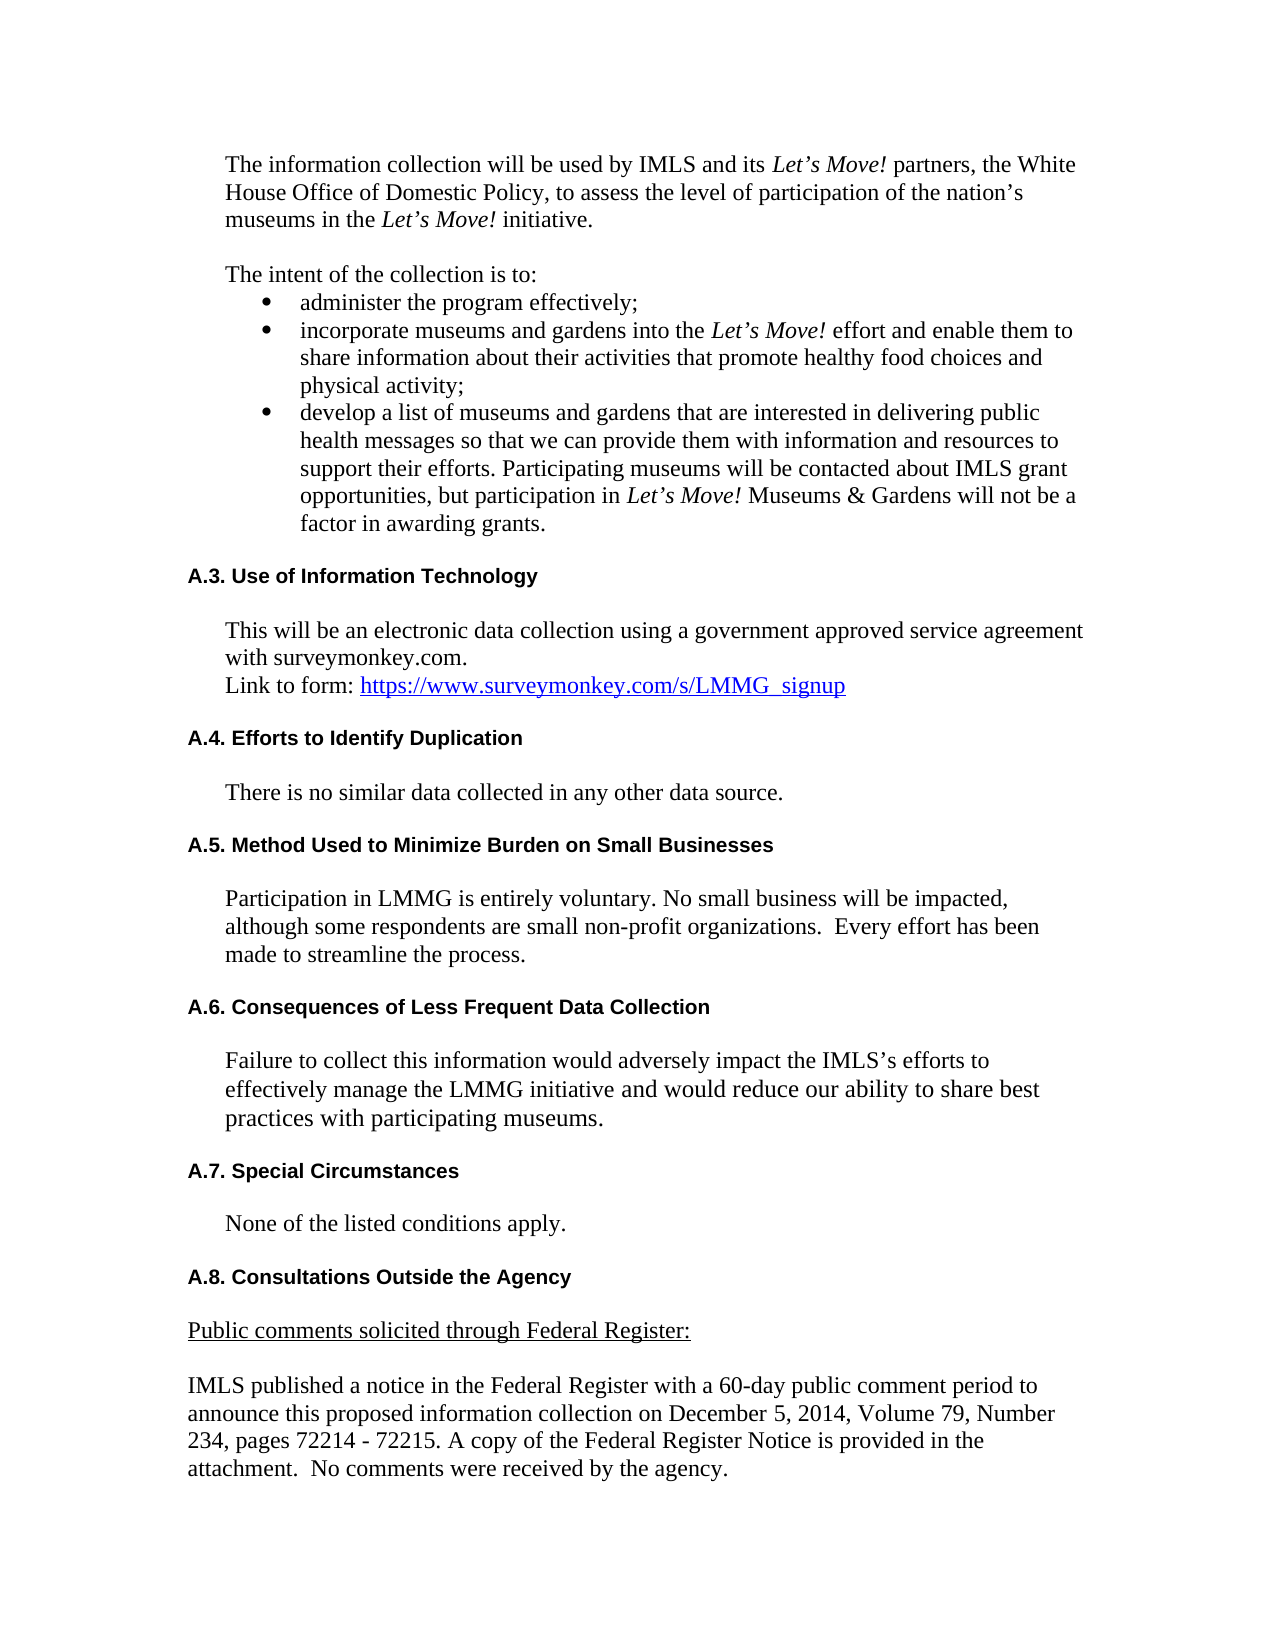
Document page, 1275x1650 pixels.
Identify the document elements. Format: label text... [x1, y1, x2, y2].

text Participation in LMMG is entirely voluntary. No small business will be impacted, although some respondents are small non-profit organizations. Every effort has been made to streamline the process. [225, 884, 1087, 967]
list develop a list of museums and gardens that are interested in delivering public health messages so that we can provide them with information and resources to support their efforts. Participating museums will be contacted about IMLS grant opportunities, but participation in Let’s Move! Museums & Gardens will not be a factor in awarding grants. [262, 398, 1087, 536]
text A.8. Consultations Outside the Agency [187, 1264, 1087, 1288]
list administer the program effectively; [262, 288, 1087, 316]
text The information collection will be used by IMLS and its Let’s Move! partners, the White House Office of Domestic Policy, to assess the level of participation of the nation’s museums in the Let’s Move! initiative. [225, 150, 1087, 233]
text A.6. Consequences of Less Frequent Data Collection [187, 995, 1087, 1019]
text A.4. Efforts to Identify Duplication [187, 726, 1087, 750]
text None of the listed conditions apply. [225, 1209, 1087, 1237]
text Public comments solicited through Federal Register: [187, 1316, 1087, 1344]
text The intent of the collection is to: [225, 260, 1087, 288]
text This will be an electronic data collection using a government approved service agreement with surveymonkey.com. [225, 616, 1087, 671]
text There is no similar data collected in any other data source. [225, 778, 1087, 805]
text Link to form: https://www.surveymonkey.com/s/LMMG_signup [225, 671, 1087, 698]
list incorporate museums and gardens into the Let’s Move! effort and enable them to share information about their activities that promote healthy food choices and physical activity; [262, 316, 1087, 398]
text A.3. Use of Information Technology [187, 564, 1087, 588]
text Failure to collect this information would adversely impact the IMLS’s efforts to effectively manage the LMMG initiative and would reduce our ability to share best practices with participating museums. [225, 1046, 1087, 1131]
text A.7. Special Circumstances [187, 1159, 1087, 1209]
text A.5. Method Used to Minimize Burden on Small Businesses [187, 833, 1087, 857]
text IMLS published a notice in the Federal Register with a 60-day public comment period to announce this proposed information collection on December 5, 2014, Volume 79, Number 234, pages 72214 - 72215. A copy of the Federal Register Notice is provided in the attachment. No comments were received by the agency. [187, 1371, 1087, 1482]
